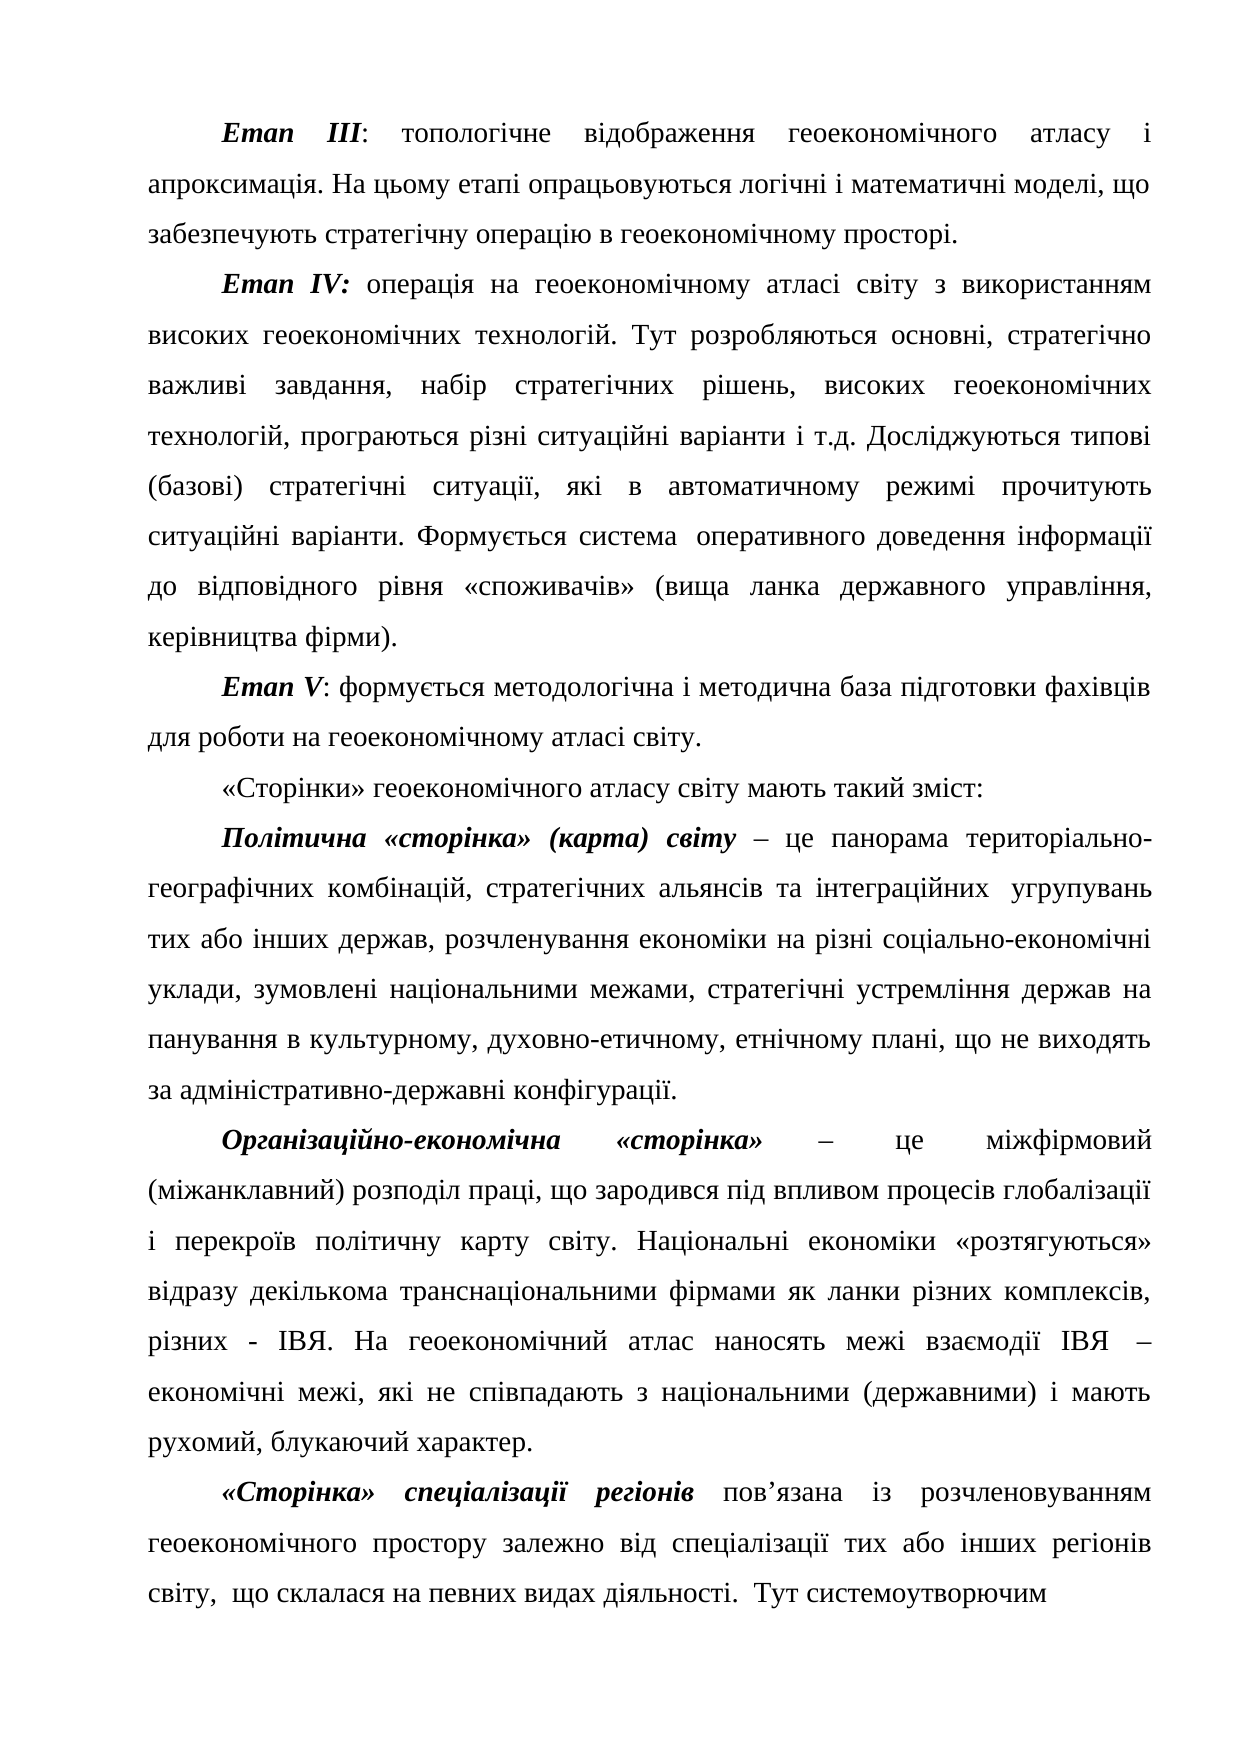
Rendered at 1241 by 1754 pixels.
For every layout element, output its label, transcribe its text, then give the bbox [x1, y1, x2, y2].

text Етап III: топологічне відображення геоекономічного атласу і апроксимація. На цьому етапі опрацьовуються логічні і математичні моделі, що забезпечують стратегічну операцію в геоекономічному просторі. [148, 116, 1151, 250]
text Політична «сторінка» (карта) світу – це панорама територіально- географічних комбінацій, стратегічних альянсів та інтеграційних угрупувань тих або інших держав, розчленування економіки на різні соціально-економічні уклади, зумовлені національними межами, стратегічні устремління держав на панування в культурному, духовно-етичному, етнічному плані, що не виходять за адміністративно-державні конфігурації. [148, 820, 1152, 1105]
text «Сторінка» спеціалізації регіонів пов’язана із розчленовуванням геоекономічного простору залежно від спеціалізації тих або інших регіонів світу, що склалася на певних видах діяльності. Тут системоутворючим [148, 1474, 1152, 1608]
text Етап V: формується методологічна і методична база підготовки фахівців для роботи на геоекономічному атласі світу. [148, 669, 1152, 753]
text Етап IV: операція на геоекономічному атласі світу з використанням високих геоекономічних технологій. Тут розробляються основні, стратегічно важливі завдання, набір стратегічних рішень, високих геоекономічних технологій, програються різні ситуаційні варіанти і т.д. Досліджуються типові (базові) стратегічні ситуації, які в автоматичному режимі прочитують ситуаційні варіанти. Формується система оперативного доведення інформації до відповідного рівня «споживачів» (вища ланка державного управління, керівництва фірми). [148, 267, 1152, 652]
text Організаційно-економічна «сторінка» – це міжфірмовий (міжанклавний) розподіл праці, що зародився під впливом процесів глобалізації і перекроїв політичну карту світу. Національні економіки «розтягуються» відразу декількома транснаціональними фірмами як ланки різних комплексів, різних - ІВЯ. На геоекономічний атлас наносять межі взаємодії ІВЯ – економічні межі, які не співпадають з національними (державними) і мають рухомий, блукаючий характер. [148, 1122, 1152, 1457]
text «Сторінки» геоекономічного атласу світу мають такий зміст: [221, 770, 1201, 803]
